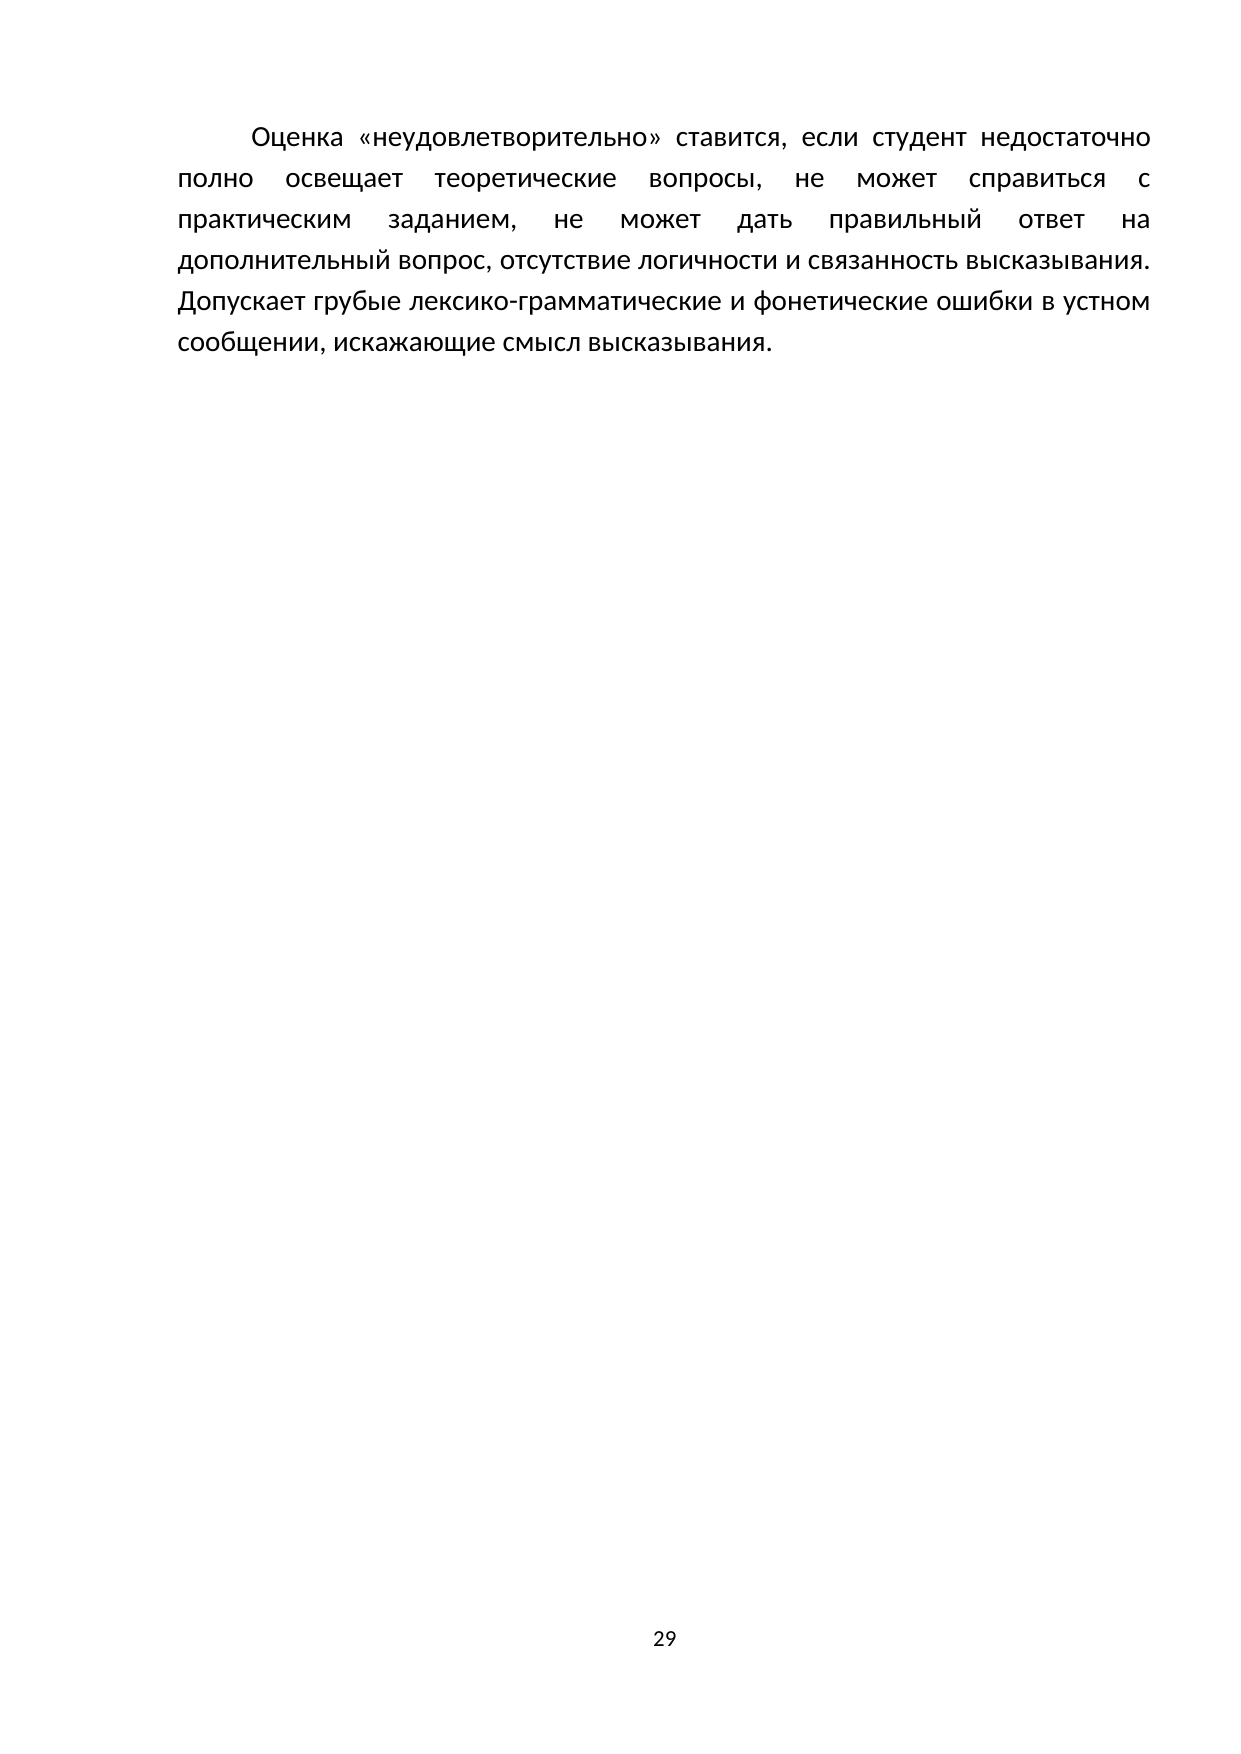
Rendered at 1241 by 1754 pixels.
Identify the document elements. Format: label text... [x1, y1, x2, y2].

text Оценка «неудовлетворительно» ставится, если студент недостаточно полно освещает теоретические вопросы, не может справиться с практическим заданием, не может дать правильный ответ на дополнительный вопрос, отсутствие логичности и связанность высказывания. Допускает грубые лексико-грамматические и фонетические ошибки в устном сообщении, искажающие смысл высказывания. [177, 118, 1152, 358]
